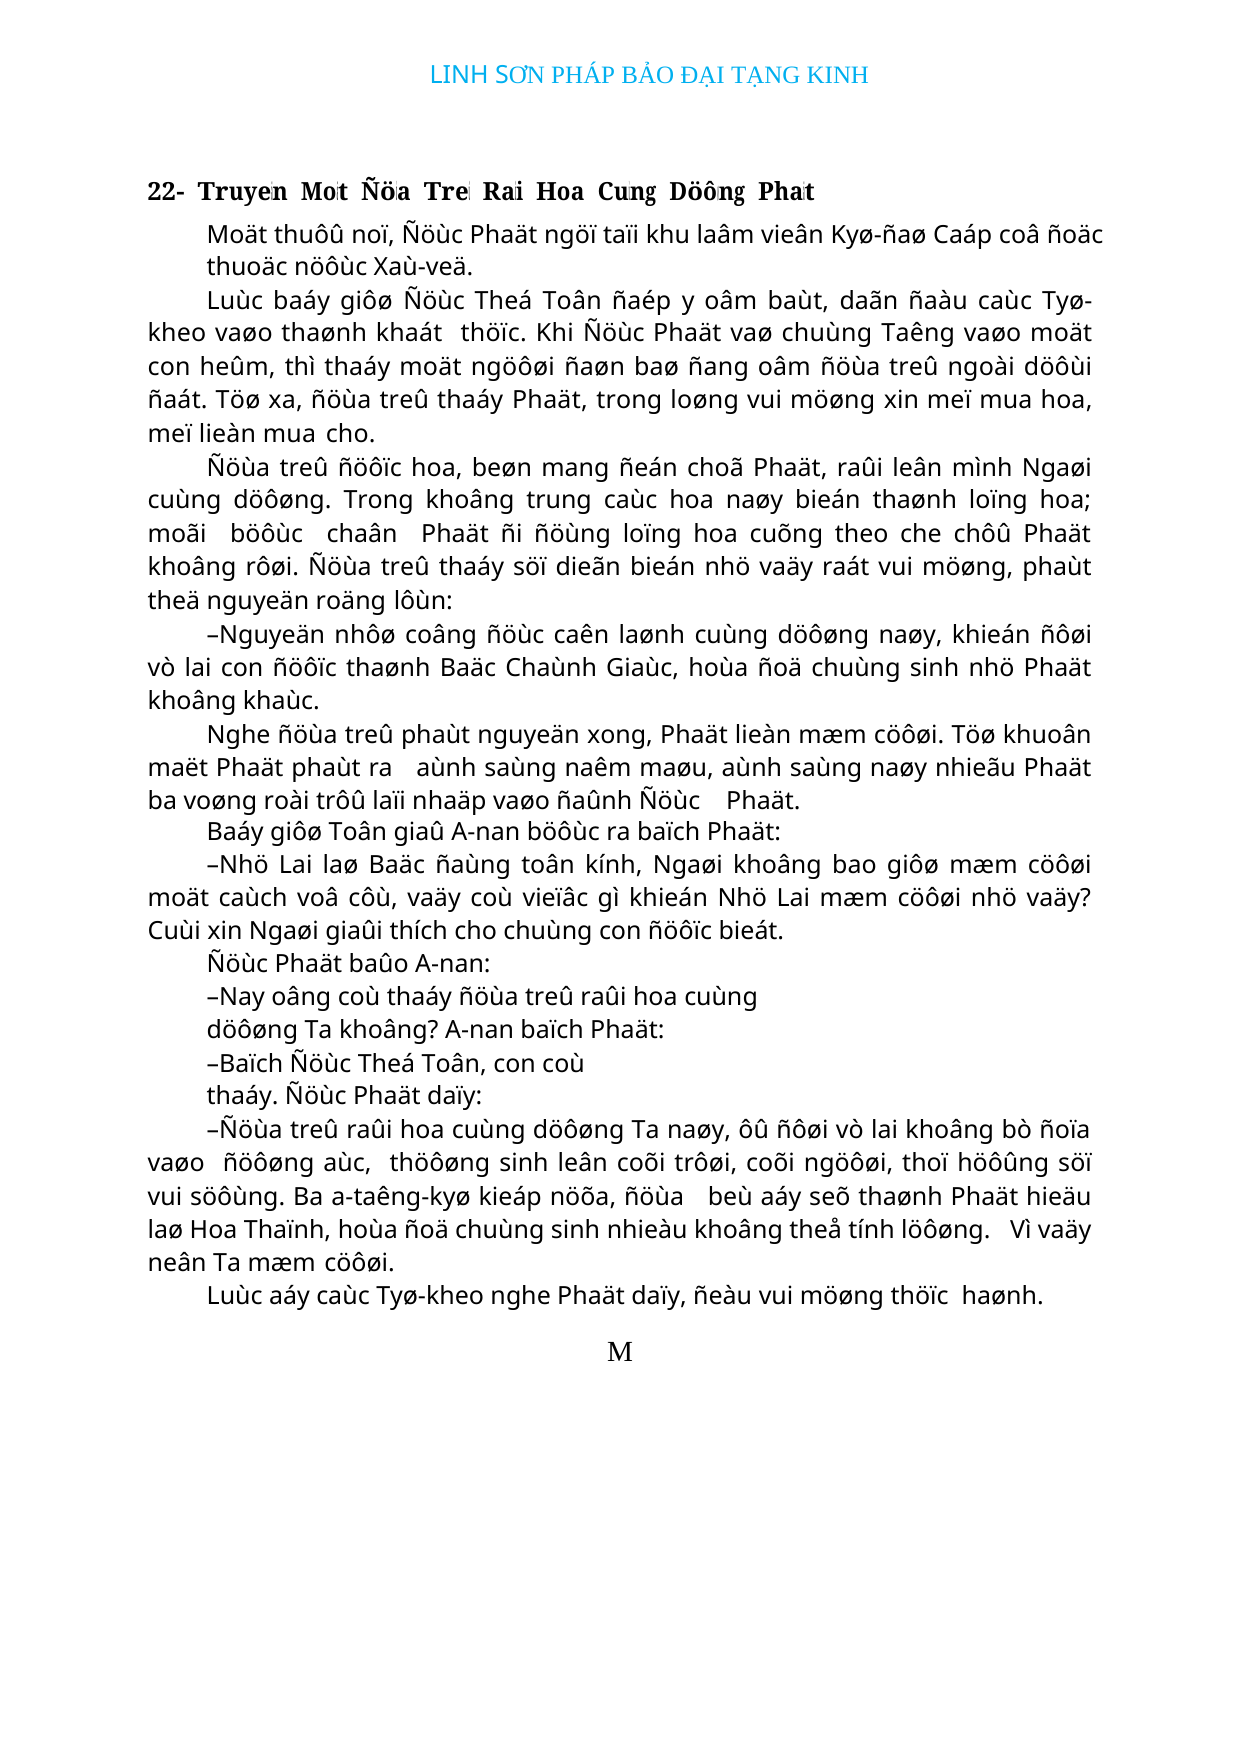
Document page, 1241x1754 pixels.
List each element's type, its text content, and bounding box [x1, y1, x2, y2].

text Luùc baáy giôø Ñöùc Theá Toân ñaép y oâm baùt, daãn ñaàu caùc Tyø-kheo vaøo thaønh khaát thöïc. Khi Ñöùc Phaät vaø chuùng Taêng vaøo moät con heûm, thì thaáy moät ngöôøi ñaøn baø ñang oâm ñöùa treû ngoài döôùi ñaát. Töø xa, ñöùa treû thaáy Phaät, trong loøng vui möøng xin meï mua hoa, meï lieàn mua cho. [147, 282, 1092, 449]
text Nghe ñöùa treû phaùt nguyeän xong, Phaät lieàn mæm cöôøi. Töø khuoân maët Phaät phaùt ra aùnh saùng naêm maøu, aùnh saùng naøy nhieãu Phaät ba voøng roài trôû laïi nhaäp vaøo ñaûnh Ñöùc Phaät. [147, 717, 1093, 817]
text Moät thuôû noï, Ñöùc Phaät ngöï taïi khu laâm vieân Kyø-ñaø Caáp coâ ñoäc thuoäc nöôùc Xaù-veä. [206, 218, 1105, 282]
title M [135, 1334, 1104, 1368]
text –Ñöùa treû raûi hoa cuùng döôøng Ta naøy, ôû ñôøi vò lai khoâng bò ñoïa vaøo ñöôøng aùc, thöôøng sinh leân coõi trôøi, coõi ngöôøi, thoï höôûng söï vui söôùng. Ba a-taêng-kyø kieáp nöõa, ñöùa beù aáy seõ thaønh Phaät hieäu laø Hoa Thaïnh, hoùa ñoä chuùng sinh nhieàu khoâng theå tính löôøng. Vì vaäy neân Ta mæm cöôøi. [147, 1112, 1093, 1279]
text –Nay oâng coù thaáy ñöùa treû raûi hoa cuùng döôøng Ta khoâng? A-nan baïch Phaät: [206, 978, 809, 1045]
text Ñöùa treû ñöôïc hoa, beøn mang ñeán choã Phaät, raûi leân mình Ngaøi cuùng döôøng. Trong khoâng trung caùc hoa naøy bieán thaønh loïng hoa; moãi böôùc chaân Phaät ñi ñöùng loïng hoa cuõng theo che chôû Phaät khoâng rôøi. Ñöùa treû thaáy söï dieãn bieán nhö vaäy raát vui möøng, phaùt theä nguyeän roäng lôùn: [147, 449, 1093, 617]
text –Nguyeän nhôø coâng ñöùc caên laønh cuùng döôøng naøy, khieán ñôøi vò lai con ñöôïc thaønh Baäc Chaùnh Giaùc, hoùa ñoä chuùng sinh nhö Phaät khoâng khaùc. [147, 617, 1093, 717]
text Ñöùc Phaät baûo A-nan: [206, 947, 1105, 978]
text LINH SƠN PHÁP BẢO ĐẠI TẠNG KINH [427, 57, 872, 91]
text Baáy giôø Toân giaû A-nan böôùc ra baïch Phaät: [206, 817, 1105, 847]
text Luùc aáy caùc Tyø-kheo nghe Phaät daïy, ñeàu vui möøng thöïc haønh. [206, 1279, 1105, 1311]
text –Baïch Ñöùc Theá Toân, con coù thaáy. Ñöùc Phaät daïy: [206, 1045, 601, 1112]
text 22- Truyeän Moät Ñöùa Treû Raûi Hoa Cuùng Döôøng Phaät [147, 174, 1105, 208]
text –Nhö Lai laø Baäc ñaùng toân kính, Ngaøi khoâng bao giôø mæm cöôøi moät caùch voâ côù, vaäy coù vieïâc gì khieán Nhö Lai mæm cöôøi nhö vaäy? Cuùi xin Ngaøi giaûi thích cho chuùng con ñöôïc bieát. [147, 847, 1093, 947]
